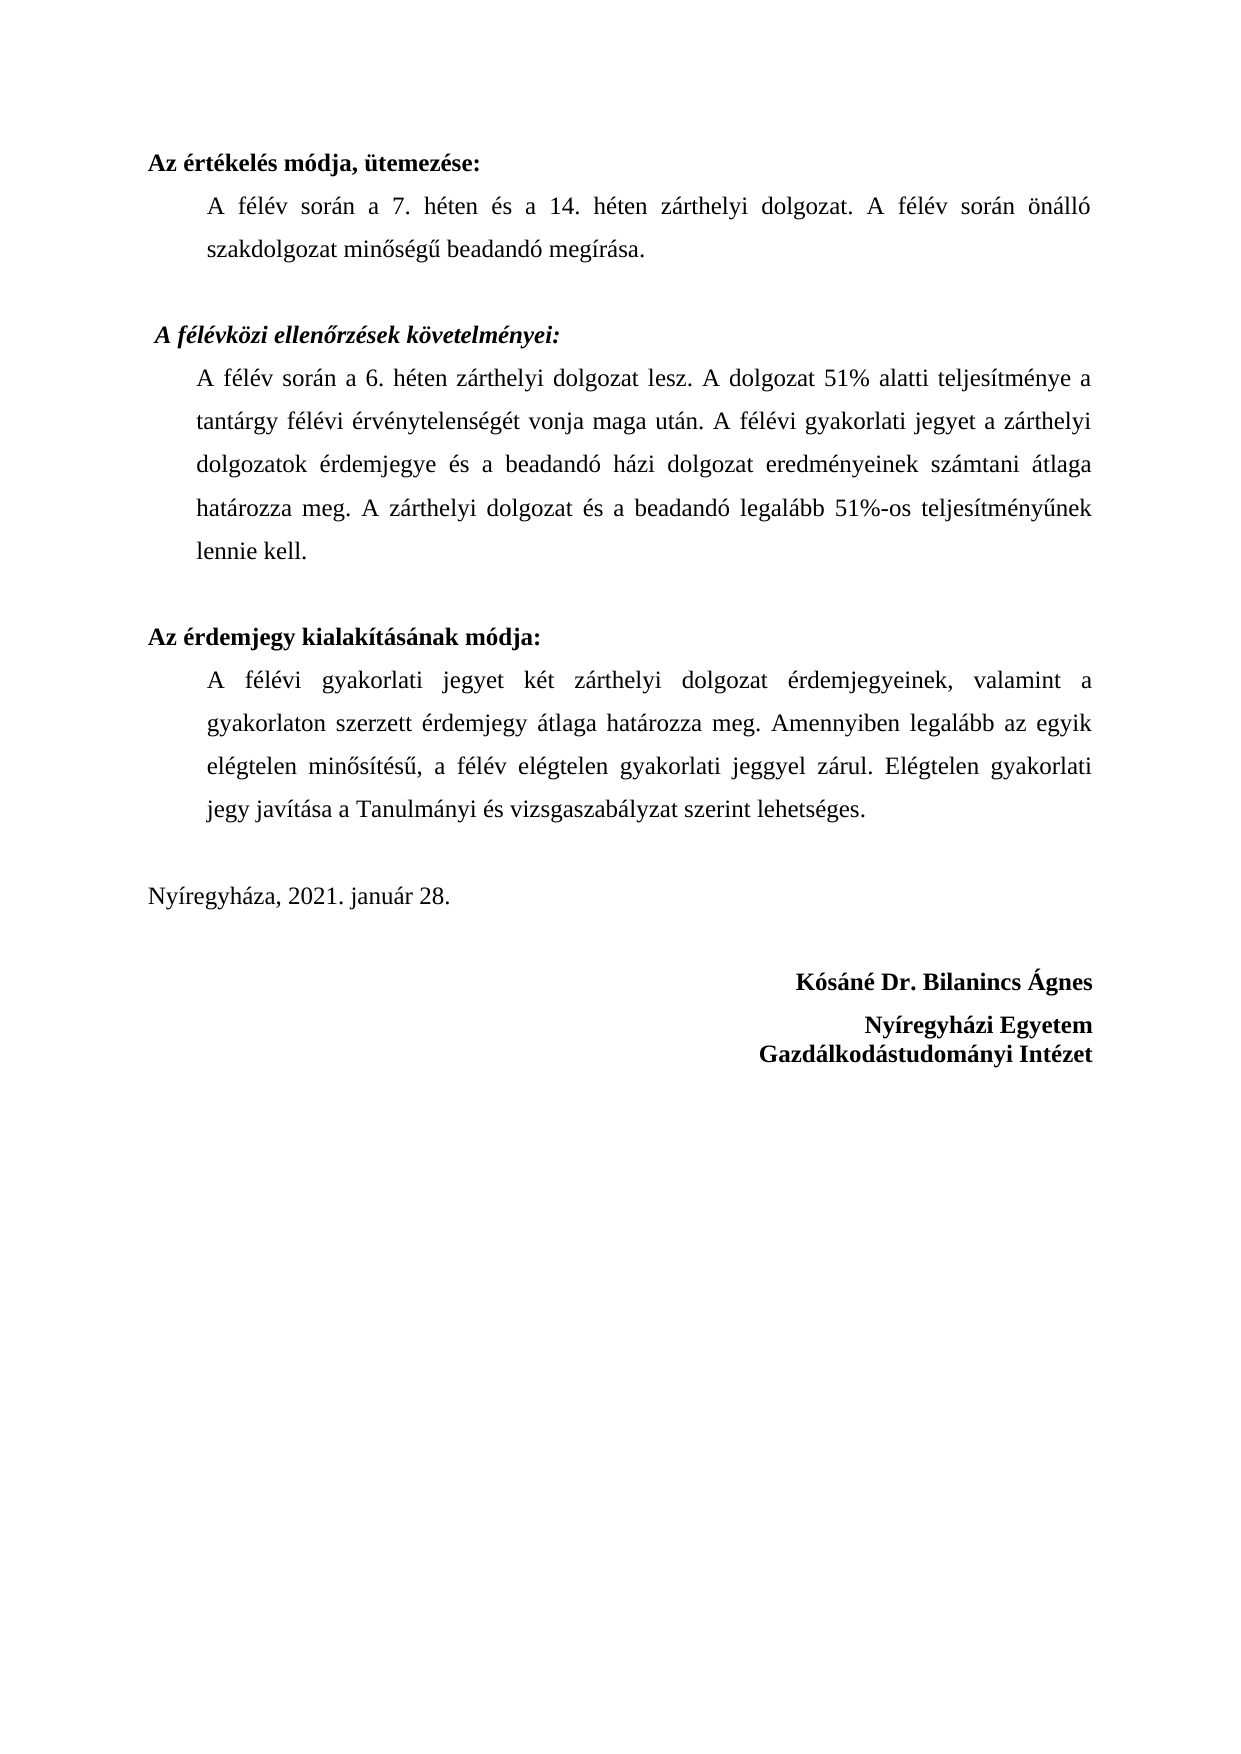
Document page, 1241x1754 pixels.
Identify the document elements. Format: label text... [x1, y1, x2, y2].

text Kósáné Dr. Bilanincs Ágnes [148, 967, 1093, 996]
text A félév során a 7. héten és a 14. héten zárthelyi dolgozat. A félév során önálló szakdolgozat minőségű beadandó megírása. [207, 191, 1093, 263]
list A félév során a 6. héten zárthelyi dolgozat lesz. A dolgozat 51% alatti teljesítménye a tantárgy félévi érvénytelenségét vonja maga után. A félévi gyakorlati jegyet a zárthelyi dolgozatok érdemjegye és a beadandó házi dolgozat eredményeinek számtani átlaga határozza meg. A zárthelyi dolgozat és a beadandó legalább 51%-os teljesítményűnek lennie kell. [196, 363, 1093, 564]
text Az érdemjegy kialakításának módja: [148, 622, 1093, 651]
text Nyíregyháza, 2021. január 28. [148, 881, 1093, 909]
text Nyíregyházi Egyetem [148, 1010, 1093, 1039]
text Az értékelés módja, ütemezése: [148, 148, 1093, 176]
text Gazdálkodástudományi Intézet [148, 1039, 1093, 1068]
text A félévközi ellenőrzések követelményei: [154, 320, 1093, 349]
text A félévi gyakorlati jegyet két zárthelyi dolgozat érdemjegyeinek, valamint a gyakorlaton szerzett érdemjegy átlaga határozza meg. Amennyiben legalább az egyik elégtelen minősítésű, a félév elégtelen gyakorlati jeggyel zárul. Elégtelen gyakorlati jegy javítása a Tanulmányi és vizsgaszabályzat szerint lehetséges. [207, 665, 1093, 823]
